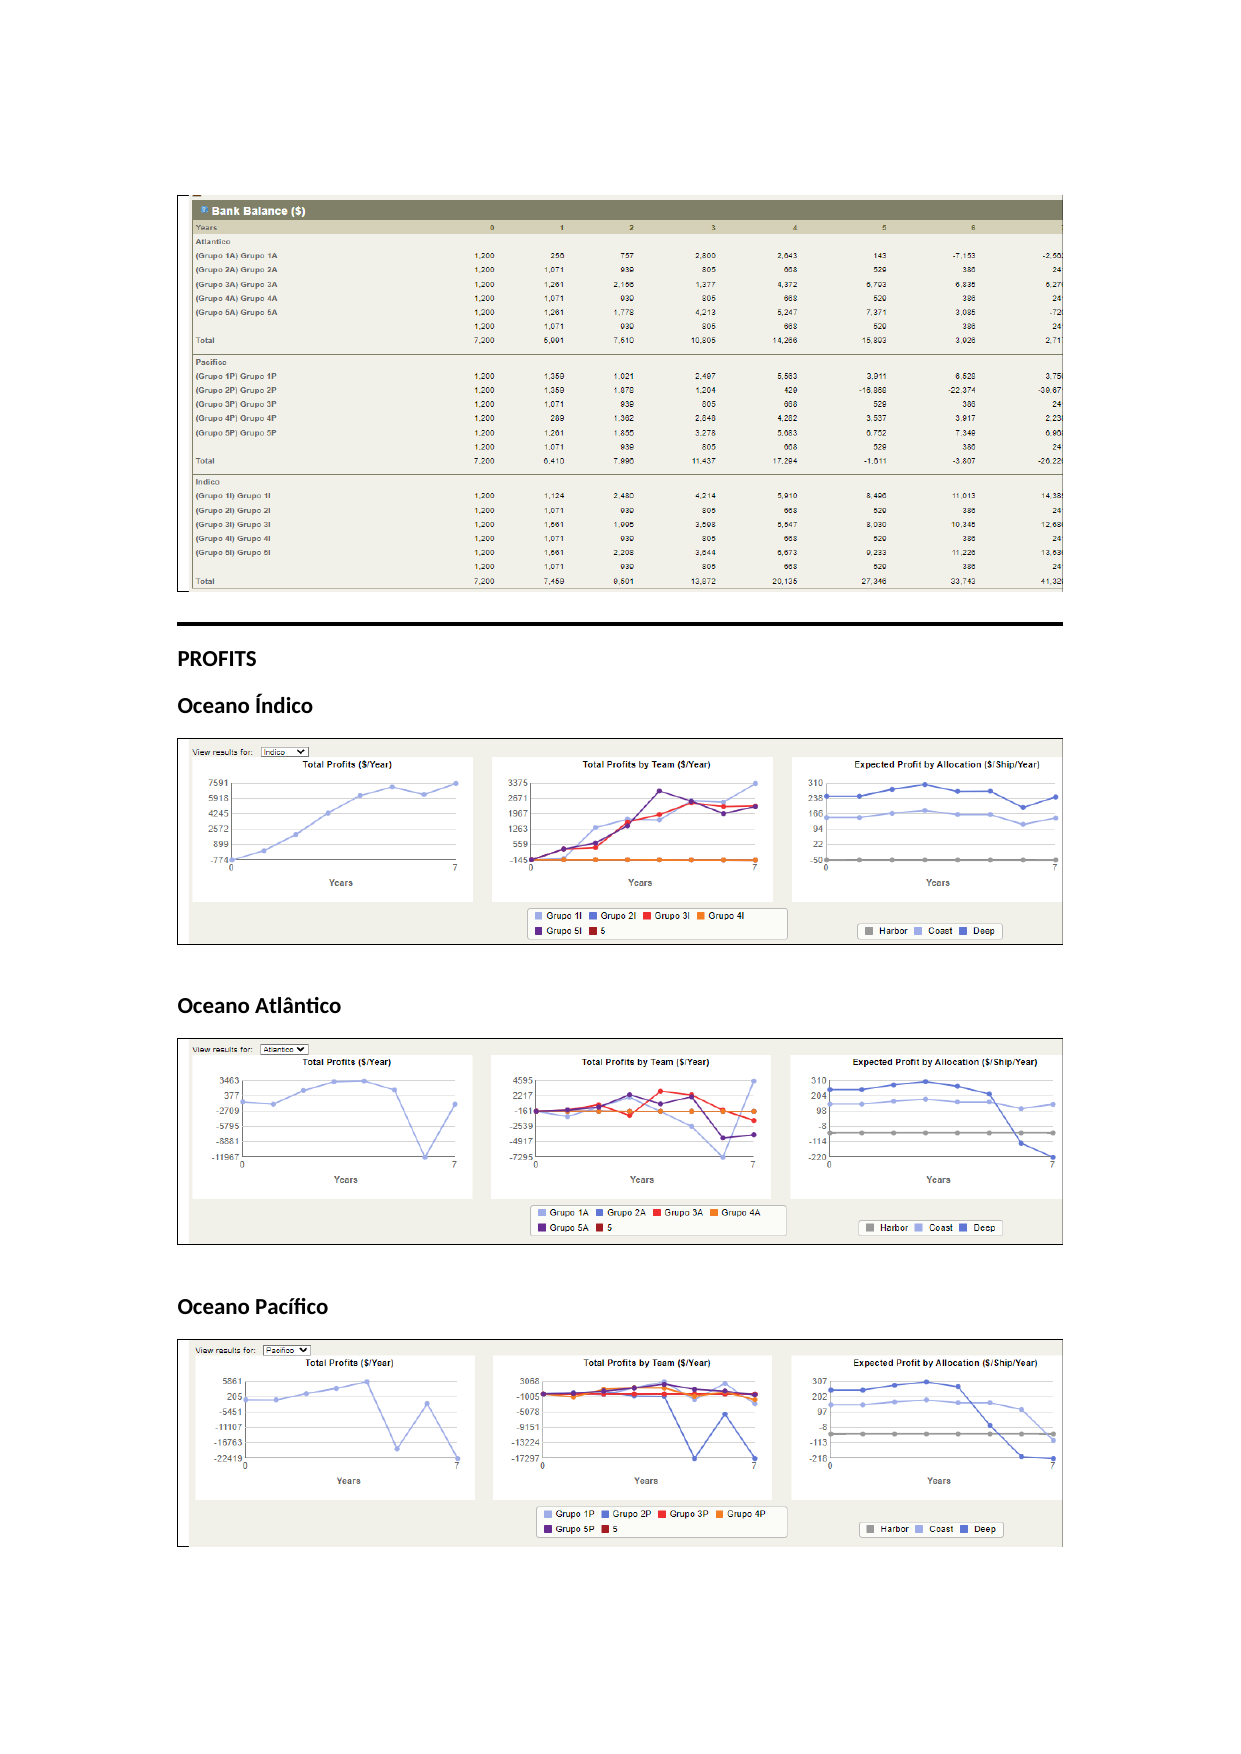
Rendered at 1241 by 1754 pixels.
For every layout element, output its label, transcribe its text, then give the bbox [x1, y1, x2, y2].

text PROFITS [177, 644, 1063, 672]
text Oceano Índico [177, 691, 1063, 719]
picture [188, 739, 1063, 944]
text Oceano Pacífico [177, 1292, 1063, 1320]
text Oceano Atlântico [177, 991, 1063, 1019]
table_header [178, 1039, 188, 1244]
picture [188, 195, 1063, 592]
picture [188, 1039, 1063, 1244]
table_header [178, 739, 188, 943]
table_header [178, 196, 188, 591]
picture [188, 1340, 1063, 1547]
table_header [178, 1340, 188, 1546]
